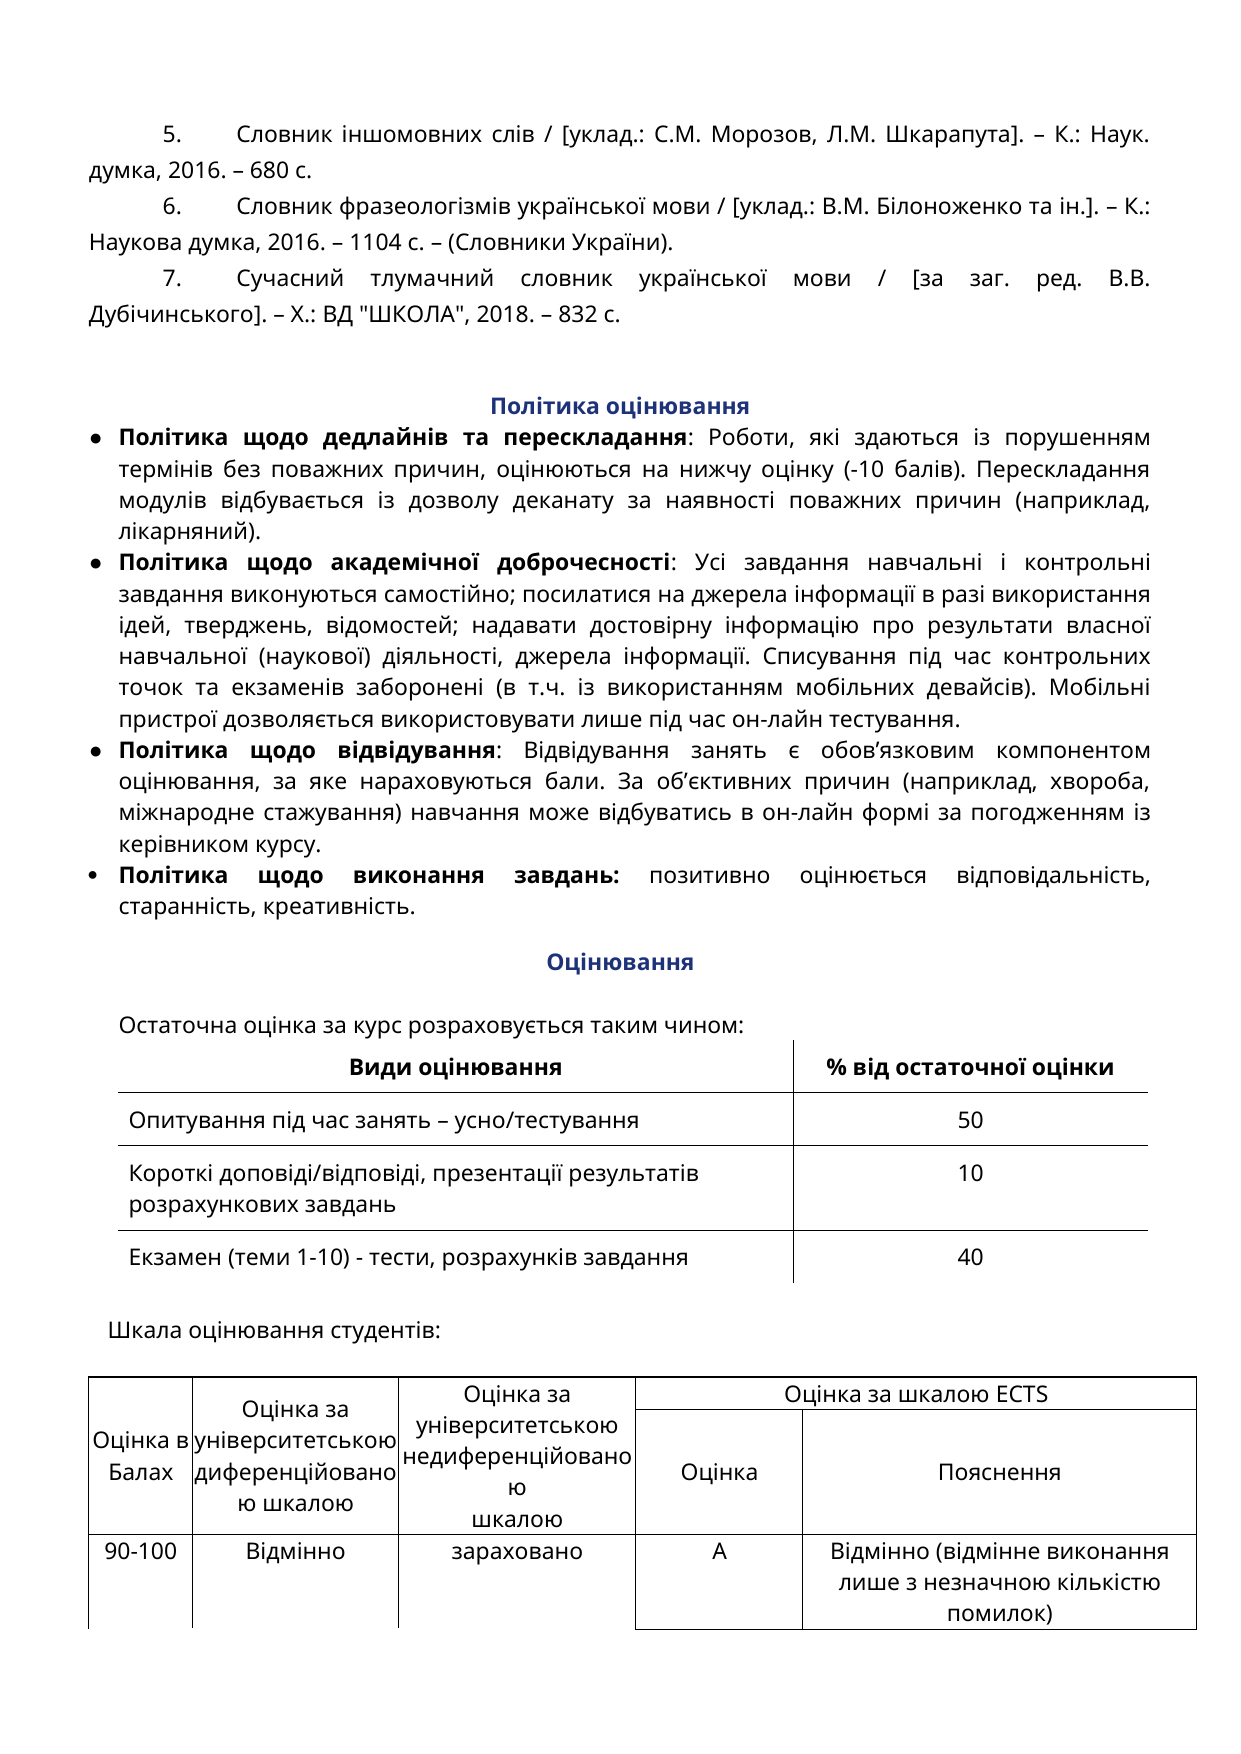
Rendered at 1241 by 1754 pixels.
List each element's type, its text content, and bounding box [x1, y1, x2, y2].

table_cell Опитування під час занять – усно/тестування [118, 1093, 793, 1145]
table_header Оцінка за шкалою ECTS [636, 1378, 1196, 1409]
table_cell Екзамен (теми 1-10) - тести, розрахунків завдання [118, 1231, 793, 1283]
list Політика щодо виконання завдань: позитивно оцінюється відповідальність, старанність, креативність. [89, 859, 1152, 921]
table_cell 50 [794, 1093, 1147, 1145]
table_cell Пояснення [803, 1410, 1196, 1534]
list Політика щодо дедлайнів та перескладання: Роботи, які здаються із порушенням термінів без поважних причин, оцінюються на нижчу оцінку (-10 балів). Перескладання модулів відбувається із дозволу деканату за наявності поважних причин (наприклад, лікарняний). [89, 421, 1152, 546]
text Остаточна оцінка за курс розраховується таким чином: [89, 1009, 1152, 1040]
table_cell 90-100 [89, 1535, 192, 1628]
table_cell 10 [794, 1146, 1147, 1229]
table_cell 40 [794, 1231, 1147, 1283]
table_cell Короткі доповіді/відповіді, презентації результатів розрахункових завдань [118, 1146, 793, 1229]
text 7. Сучасний тлумачний словник української мови / [за заг. ред. В.В. Дубічинського]. – Х.: ВД "ШКОЛА", 2018. – 832 с. [89, 262, 1152, 329]
table_cell Відмінно [193, 1535, 398, 1628]
list Політика щодо відвідування: Відвідування занять є обов’язковим компонентом оцінювання, за яке нараховуються бали. За об’єктивних причин (наприклад, хвороба, міжнародне стажування) навчання може відбуватись в он-лайн формі за погодженням із керівником курсу. [89, 734, 1152, 859]
table_header Оцінка за університетською диференційованою шкалою [193, 1378, 398, 1534]
table_header Види оцінювання [118, 1040, 793, 1092]
text Оцінювання [89, 946, 1152, 977]
table_cell А [636, 1535, 802, 1628]
table_cell Оцінка [636, 1410, 802, 1534]
text 6. Словник фразеологізмів української мови / [уклад.: В.М. Білоноженко та ін.]. – К.: Наукова думка, 2016. – 1104 с. – (Словники України). [89, 190, 1152, 257]
list Політика щодо академічної доброчесності: Усі завдання навчальні і контрольні завдання виконуються самостійно; посилатися на джерела інформації в разі використання ідей, тверджень, відомостей; надавати достовірну інформацію про результати власної навчальної (наукової) діяльності, джерела інформації. Списування під час контрольних точок та екзаменів заборонені (в т.ч. із використанням мобільних девайсів). Мобільні пристрої дозволяється використовувати лише під час он-лайн тестування. [89, 546, 1152, 734]
text 5. Словник іншомовних слів / [уклад.: С.М. Морозов, Л.М. Шкарапута]. – К.: Наук. думка, 2016. – 680 с. [89, 118, 1152, 185]
table_header % від остаточної оцінки [794, 1040, 1147, 1092]
table_header Оцінка за університетською недиференційованою шкалою [399, 1378, 635, 1534]
table_header Оцінка в Балах [89, 1378, 192, 1534]
table_cell зараховано [399, 1535, 635, 1628]
table_cell Відмінно (відмінне виконання лише з незначною кількістю помилок) [803, 1535, 1196, 1628]
text Політика оцінювання [89, 390, 1152, 421]
text Шкала оцінювання студентів: [107, 1314, 1152, 1345]
